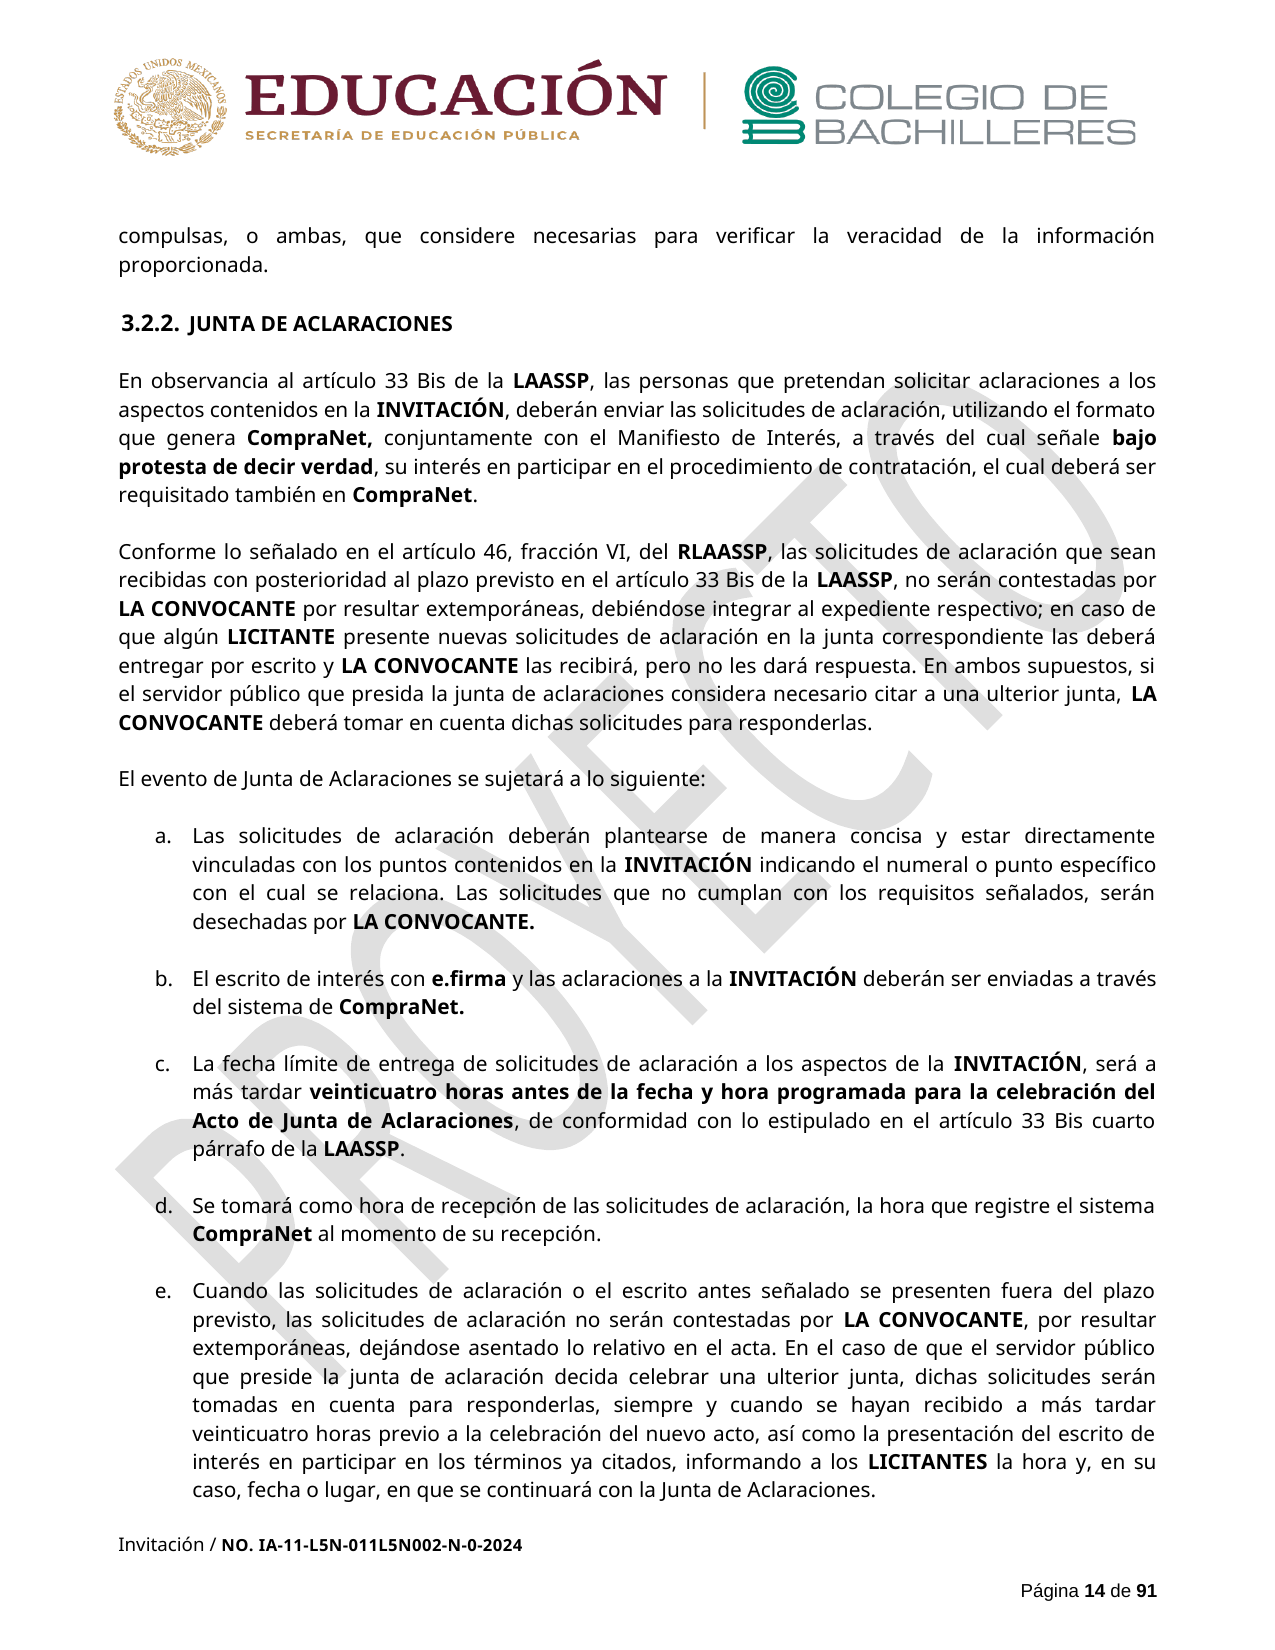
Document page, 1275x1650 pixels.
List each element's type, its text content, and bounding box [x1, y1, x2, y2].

list Se tomará como hora de recepción de las solicitudes de aclaración, la hora que registre el sistema CompraNet al momento de su recepción. [154, 1191, 1157, 1248]
list El escrito de interés con e.firma y las aclaraciones a la INVITACIÓN deberán ser enviadas a través del sistema de CompraNet. [154, 964, 1157, 1021]
text En observancia al artículo 33 Bis de la LAASSP, las personas que pretendan solicitar aclaraciones a los aspectos contenidos en la INVITACIÓN, deberán enviar las solicitudes de aclaración, utilizando el formato que genera CompraNet, conjuntamente con el Manifiesto de Interés, a través del cual señale bajo protesta de decir verdad, su interés en participar en el procedimiento de contratación, el cual deberá ser requisitado también en CompraNet. [118, 366, 1157, 509]
text El evento de Junta de Aclaraciones se sujetará a lo siguiente: [118, 764, 1157, 793]
list Cuando las solicitudes de aclaración o el escrito antes señalado se presenten fuera del plazo previsto, las solicitudes de aclaración no serán contestadas por LA CONVOCANTE, por resultar extemporáneas, dejándose asentado lo relativo en el acta. En el caso de que el servidor público que preside la junta de aclaración decida celebrar una ulterior junta, dichas solicitudes serán tomadas en cuenta para responderlas, siempre y cuando se hayan recibido a más tardar veinticuatro horas previo a la celebración del nuevo acto, así como la presentación del escrito de interés en participar en los términos ya citados, informando a los LICITANTES la hora y, en su caso, fecha o lugar, en que se continuará con la Junta de Aclaraciones. [154, 1276, 1157, 1504]
subtitle JUNTA DE ACLARACIONES [121, 307, 1157, 338]
list La fecha límite de entrega de solicitudes de aclaración a los aspectos de la INVITACIÓN, será a más tardar veinticuatro horas antes de la fecha y hora programada para la celebración del Acto de Junta de Aclaraciones, de conformidad con lo estipulado en el artículo 33 Bis cuarto párrafo de la LAASSP. [154, 1049, 1157, 1163]
picture [113, 58, 1136, 156]
list Las solicitudes de aclaración deberán plantearse de manera concisa y estar directamente vinculadas con los puntos contenidos en la INVITACIÓN indicando el numeral o punto específico con el cual se relaciona. Las solicitudes que no cumplan con los requisitos señalados, serán desechadas por LA CONVOCANTE. [154, 821, 1157, 935]
text Conforme lo señalado en el artículo 46, fracción VI, del RLAASSP, las solicitudes de aclaración que sean recibidas con posterioridad al plazo previsto en el artículo 33 Bis de la LAASSP, no serán contestadas por LA CONVOCANTE por resultar extemporáneas, debiéndose integrar al expediente respectivo; en caso de que algún LICITANTE presente nuevas solicitudes de aclaración en la junta correspondiente las deberá entregar por escrito y LA CONVOCANTE las recibirá, pero no les dará respuesta. En ambos supuestos, si el servidor público que presida la junta de aclaraciones considera necesario citar a una ulterior junta, LA CONVOCANTE deberá tomar en cuenta dichas solicitudes para responderlas. [118, 537, 1157, 736]
